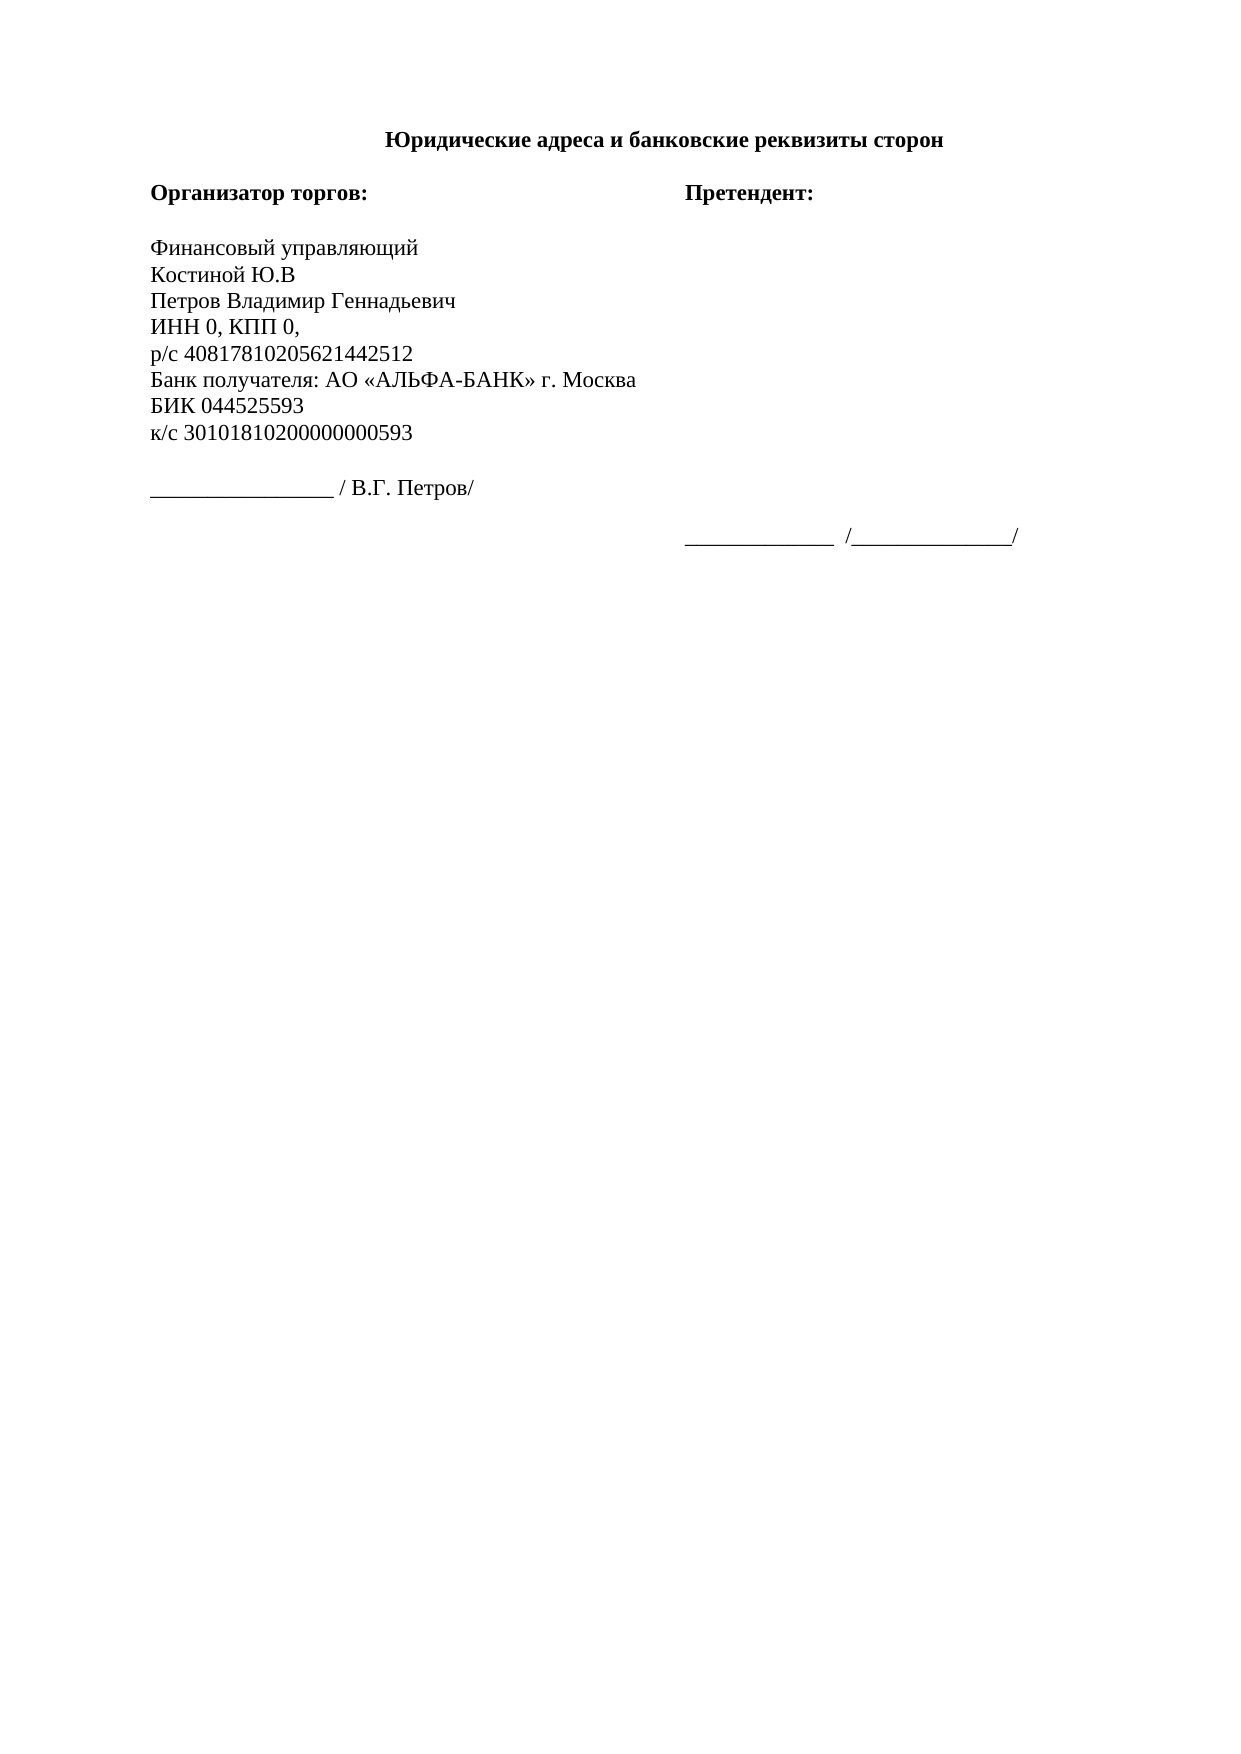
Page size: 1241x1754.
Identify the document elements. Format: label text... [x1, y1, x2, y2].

table_header Организатор торгов: Финансовый управляющий Костиной Ю.В Петров Владимир Геннадьевич ИНН 0, КПП 0, р/с 40817810205621442512 Банк получателя: АО «АЛЬФА-БАНК» г. Москва БИК 044525593 к/с 30101810200000000593 ________________ / В.Г. Петров/ [139, 179, 673, 548]
table_header Претендент: _____________ /______________/ [674, 179, 1190, 548]
text Юридические адреса и банковские реквизиты сторон [177, 127, 1152, 153]
